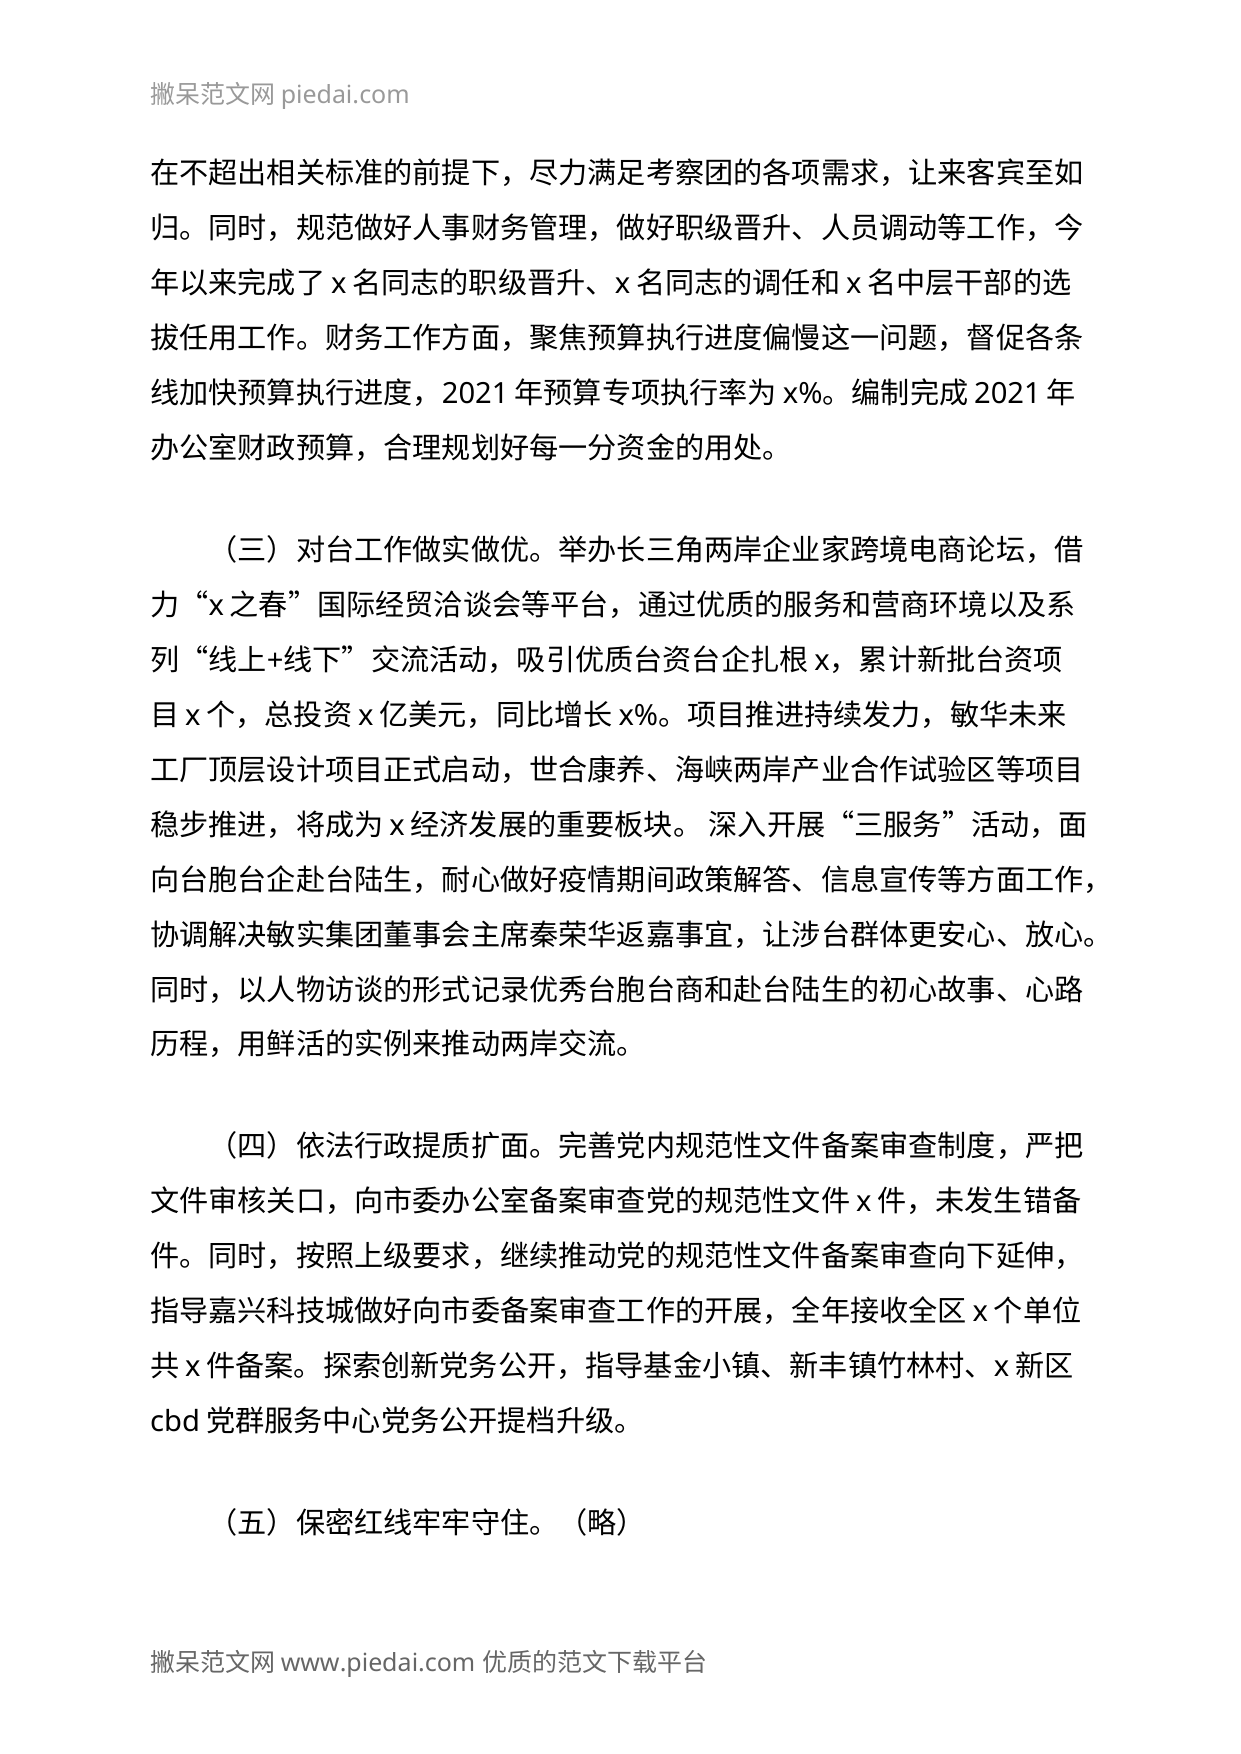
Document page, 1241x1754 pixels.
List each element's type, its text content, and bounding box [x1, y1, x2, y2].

text （四）依法行政提质扩面。完善党内规范性文件备案审查制度，严把文件审核关口，向市委办公室备案审查党的规范性文件x件，未发生错备件。同时，按照上级要求，继续推动党的规范性文件备案审查向下延伸，指导嘉兴科技城做好向市委备案审查工作的开展，全年接收全区x个单位共x件备案。探索创新党务公开，指导基金小镇、新丰镇竹林村、x新区cbd党群服务中心党务公开提档升级。 [150, 1123, 1090, 1440]
text （三）对台工作做实做优。举办长三角两岸企业家跨境电商论坛，借力“x之春”国际经贸洽谈会等平台，通过优质的服务和营商环境以及系列“线上+线下”交流活动，吸引优质台资台企扎根x，累计新批台资项目x个，总投资x亿美元，同比增长x%。项目推进持续发力，敏华未来工厂顶层设计项目正式启动，世合康养、海峡两岸产业合作试验区等项目稳步推进，将成为x经济发展的重要板块。 深入开展“三服务”活动，面向台胞台企赴台陆生，耐心做好疫情期间政策解答、信息宣传等方面工作，协调解决敏实集团董事会主席秦荣华返嘉事宜，让涉台群体更安心、放心。同时，以人物访谈的形式记录优秀台胞台商和赴台陆生的初心故事、心路历程，用鲜活的实例来推动两岸交流。 [150, 526, 1090, 1063]
text （五）保密红线牢牢守住。（略） [150, 1499, 1090, 1542]
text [150, 150, 1090, 467]
